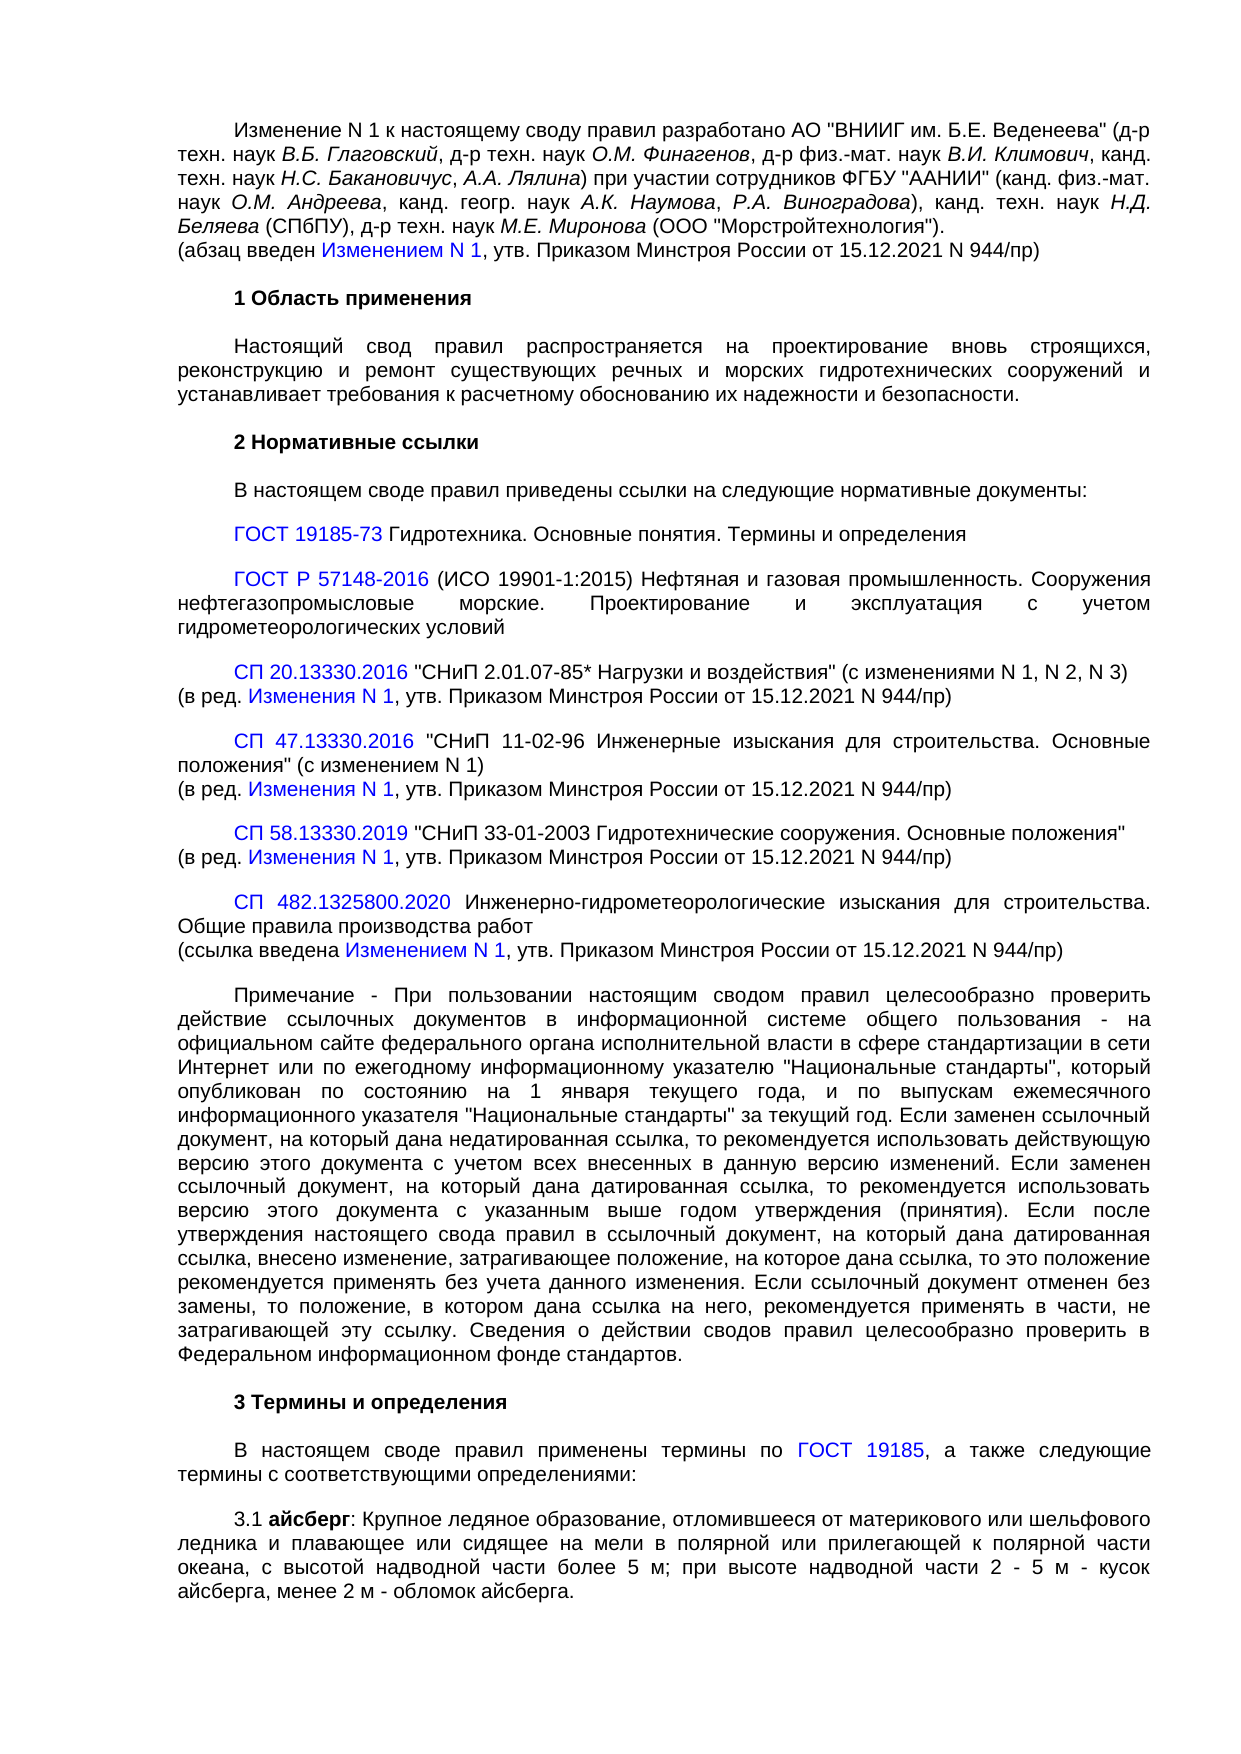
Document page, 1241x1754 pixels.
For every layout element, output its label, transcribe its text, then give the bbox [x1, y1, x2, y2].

text 3.1 айсберг: Крупное ледяное образование, отломившееся от материкового или шельфового ледника и плавающее или сидящее на мели в полярной или прилегающей к полярной части океана, с высотой надводной части более 5 м; при высоте надводной части 2 - 5 м - кусок айсберга, менее 2 м - обломок айсберга. [177, 1507, 1152, 1602]
text СП 20.13330.2016 "СНиП 2.01.07-85* Нагрузки и воздействия" (с изменениями N 1, N 2, N 3) [177, 660, 1152, 684]
title 1 Область применения [177, 286, 1152, 310]
text (в ред. Изменения N 1, утв. Приказом Минстроя России от 15.12.2021 N 944/пр) [177, 845, 1152, 869]
text В настоящем своде правил применены термины по ГОСТ 19185, а также следующие термины с соответствующими определениями: [177, 1438, 1152, 1486]
title 2 Нормативные ссылки [177, 429, 1152, 453]
text СП 482.1325800.2020 Инженерно-гидрометеорологические изыскания для строительства. Общие правила производства работ [177, 890, 1152, 938]
text ГОСТ 19185-73 Гидротехника. Основные понятия. Термины и определения [177, 522, 1152, 546]
title 3 Термины и определения [177, 1390, 1152, 1414]
text Изменение N 1 к настоящему своду правил разработано АО "ВНИИГ им. Б.Е. Веденеева" (д-р техн. наук В.Б. Глаговский, д-р техн. наук О.М. Финагенов, д-р физ.-мат. наук В.И. Климович, канд. техн. наук Н.С. Бакановичус, А.А. Лялина) при участии сотрудников ФГБУ "ААНИИ" (канд. физ.-мат. наук О.М. Андреева, канд. геогр. наук А.К. Наумова, Р.А. Виноградова), канд. техн. наук Н.Д. Беляева (СПбПУ), д-р техн. наук М.Е. Миронова (ООО "Морстройтехнология"). [177, 118, 1152, 238]
text ГОСТ Р 57148-2016 (ИСО 19901-1:2015) Нефтяная и газовая промышленность. Сооружения нефтегазопромысловые морские. Проектирование и эксплуатация с учетом гидрометеорологических условий [177, 567, 1152, 639]
text (в ред. Изменения N 1, утв. Приказом Минстроя России от 15.12.2021 N 944/пр) [177, 684, 1152, 708]
text Настоящий свод правил распространяется на проектирование вновь строящихся, реконструкцию и ремонт существующих речных и морских гидротехнических сооружений и устанавливает требования к расчетному обоснованию их надежности и безопасности. [177, 334, 1152, 406]
text (ссылка введена Изменением N 1, утв. Приказом Минстроя России от 15.12.2021 N 944/пр) [177, 938, 1152, 962]
text СП 47.13330.2016 "СНиП 11-02-96 Инженерные изыскания для строительства. Основные положения" (с изменением N 1) [177, 728, 1152, 776]
text В настоящем своде правил приведены ссылки на следующие нормативные документы: [177, 477, 1152, 501]
text СП 58.13330.2019 "СНиП 33-01-2003 Гидротехнические сооружения. Основные положения" [177, 821, 1152, 845]
text (в ред. Изменения N 1, утв. Приказом Минстроя России от 15.12.2021 N 944/пр) [177, 776, 1152, 800]
text (абзац введен Изменением N 1, утв. Приказом Минстроя России от 15.12.2021 N 944/пр) [177, 238, 1152, 262]
text Примечание - При пользовании настоящим сводом правил целесообразно проверить действие ссылочных документов в информационной системе общего пользования - на официальном сайте федерального органа исполнительной власти в сфере стандартизации в сети Интернет или по ежегодному информационному указателю "Национальные стандарты", который опубликован по состоянию на 1 января текущего года, и по выпускам ежемесячного информационного указателя "Национальные стандарты" за текущий год. Если заменен ссылочный документ, на который дана недатированная ссылка, то рекомендуется использовать действующую версию этого документа с учетом всех внесенных в данную версию изменений. Если заменен ссылочный документ, на который дана датированная ссылка, то рекомендуется использовать версию этого документа с указанным выше годом утверждения (принятия). Если после утверждения настоящего свода правил в ссылочный документ, на который дана датированная ссылка, внесено изменение, затрагивающее положение, на которое дана ссылка, то это положение рекомендуется применять без учета данного изменения. Если ссылочный документ отменен без замены, то положение, в котором дана ссылка на него, рекомендуется применять в части, не затрагивающей эту ссылку. Сведения о действии сводов правил целесообразно проверить в Федеральном информационном фонде стандартов. [177, 983, 1152, 1366]
